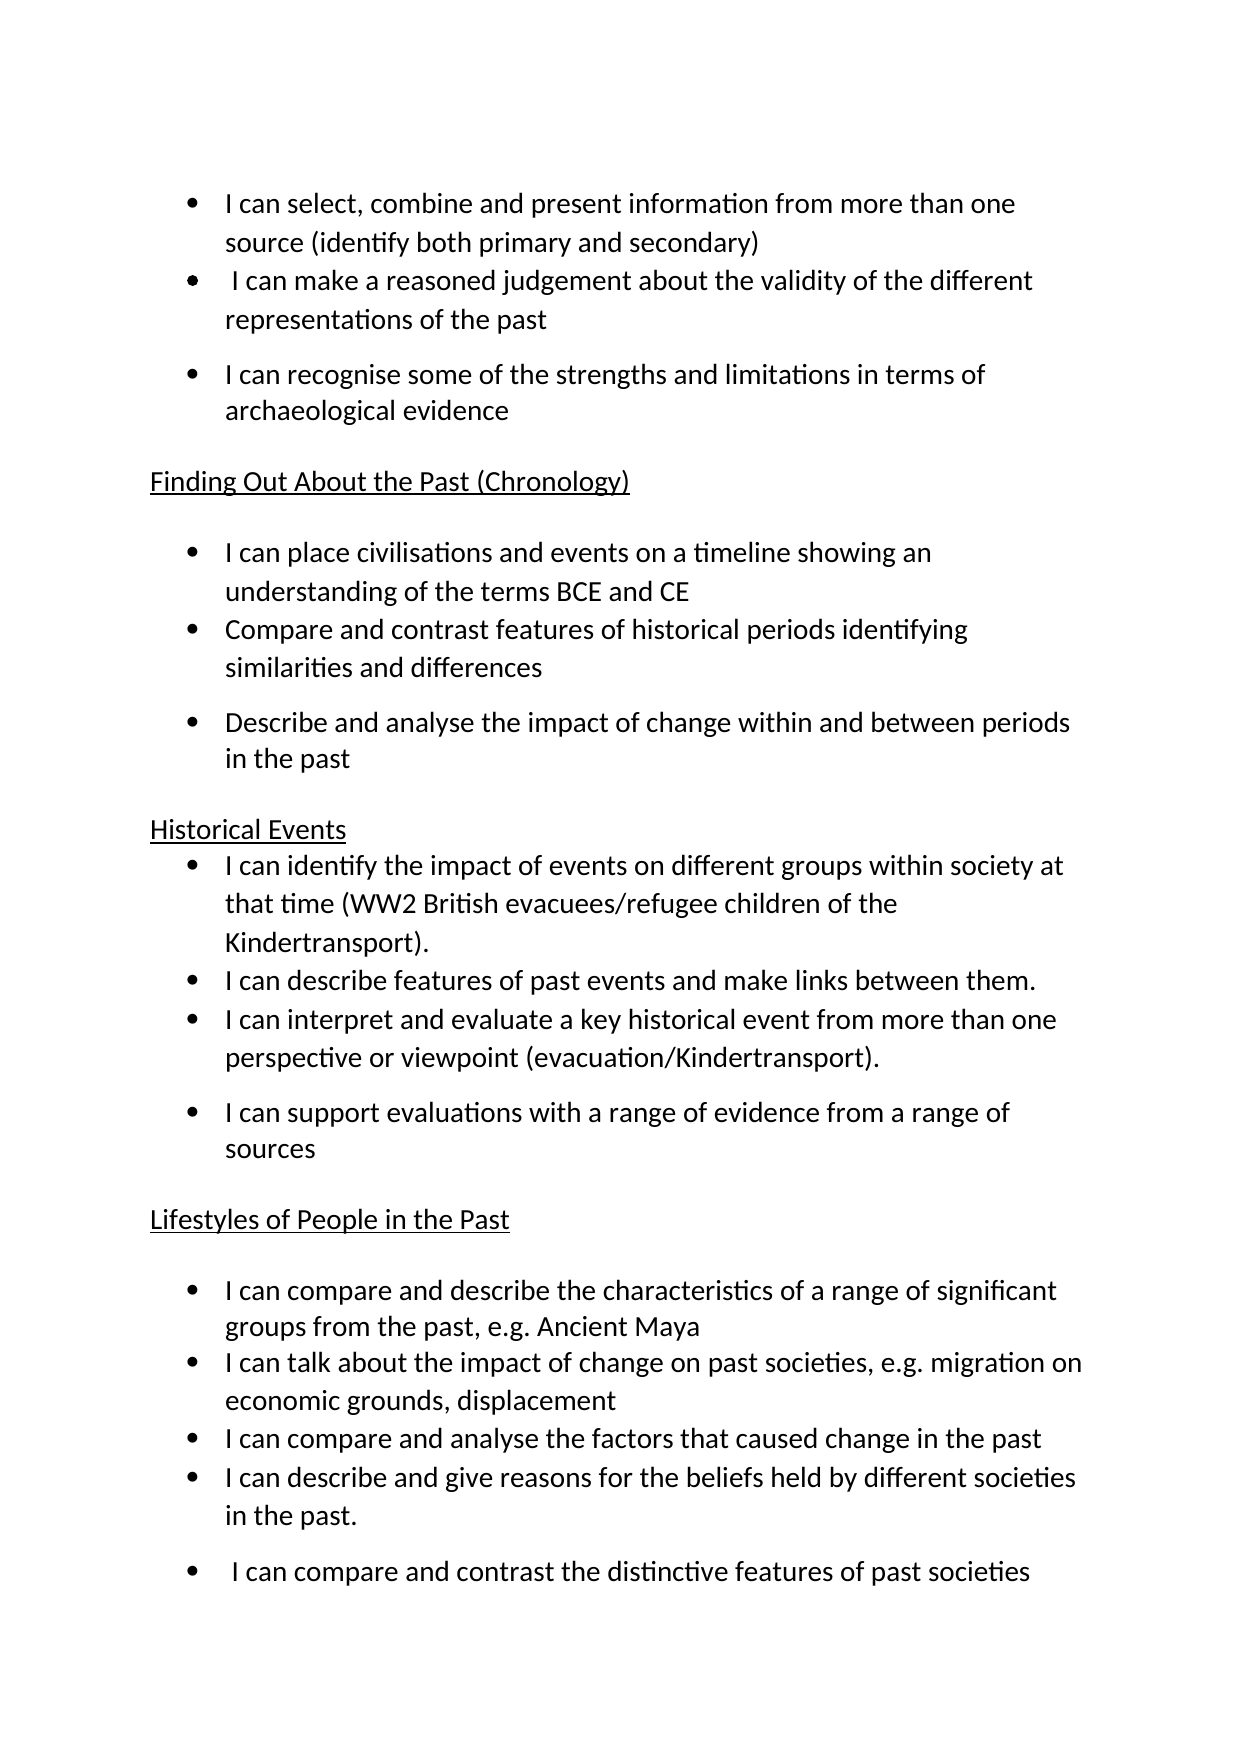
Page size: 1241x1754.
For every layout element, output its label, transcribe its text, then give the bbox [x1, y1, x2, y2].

list I can describe features of past events and make links between them. [187, 962, 1090, 998]
list I can compare and contrast the distinctive features of past societies [187, 1553, 1090, 1588]
list I can make a reasoned judgement about the validity of the different representations of the past [187, 262, 1090, 337]
list I can recognise some of the strengths and limitations in terms of archaeological evidence [187, 356, 1090, 427]
list I can identify the impact of events on different groups within society at that time (WW2 British evacuees/refugee children of the Kindertransport). [187, 847, 1090, 959]
text Finding Out About the Past (Chronology) [150, 463, 1090, 498]
list I can compare and analyse the factors that caused change in the past [187, 1421, 1090, 1456]
list I can describe and give reasons for the beliefs held by different societies in the past. [187, 1459, 1090, 1533]
list I can talk about the impact of change on past societies, e.g. migration on economic grounds, displacement [187, 1344, 1090, 1418]
text Historical Events [150, 811, 1090, 847]
list I can support evaluations with a range of evidence from a range of sources [187, 1094, 1090, 1166]
text Lifestyles of People in the Past [150, 1201, 1090, 1237]
list I can select, combine and present information from more than one source (identify both primary and secondary) [187, 186, 1090, 260]
list I can compare and describe the characteristics of a range of significant groups from the past, e.g. Ancient Maya [187, 1272, 1090, 1344]
list I can place civilisations and events on a timeline showing an understanding of the terms BCE and CE [187, 534, 1090, 608]
list Compare and contrast features of historical periods identifying similarities and differences [187, 611, 1090, 685]
list Describe and analyse the impact of change within and between periods in the past [187, 704, 1090, 776]
list I can interpret and evaluate a key historical event from more than one perspective or viewpoint (evacuation/Kindertransport). [187, 1001, 1090, 1075]
